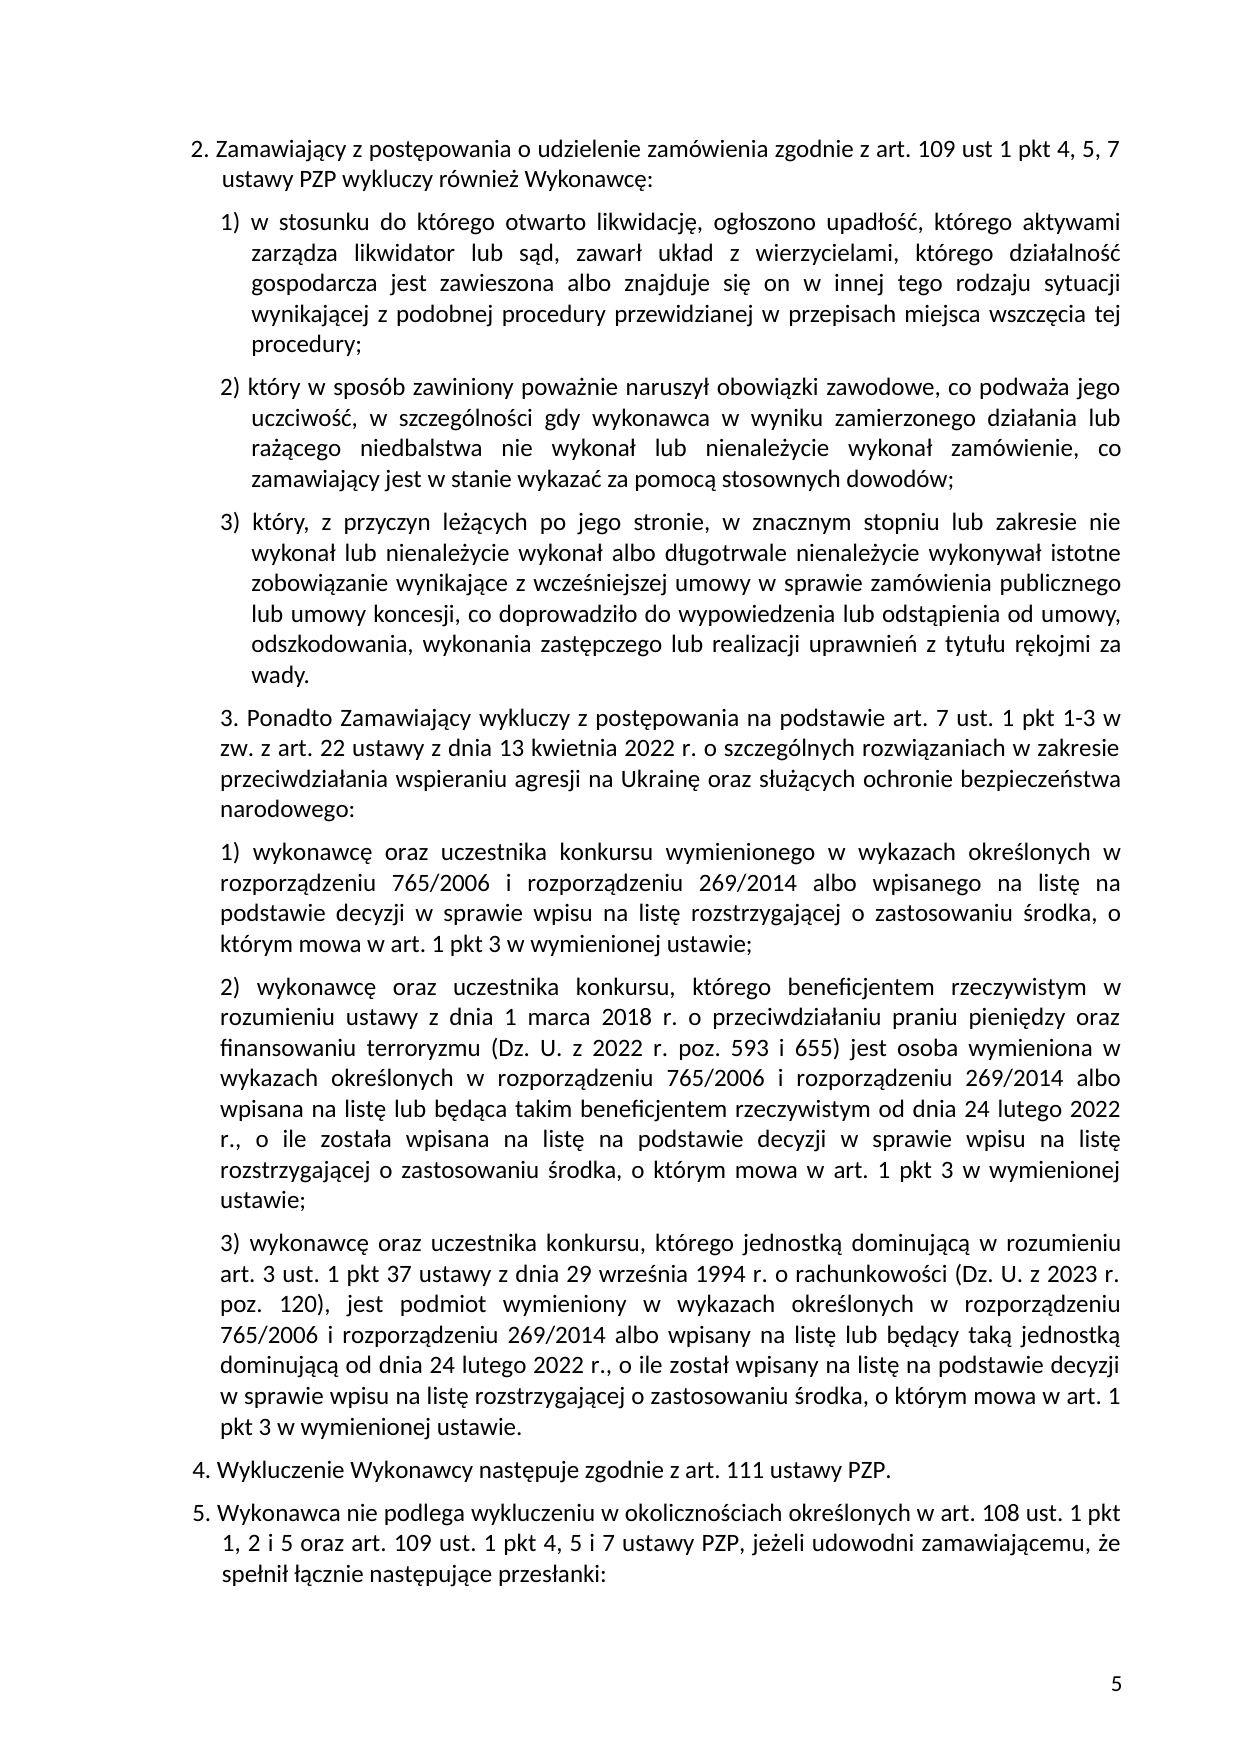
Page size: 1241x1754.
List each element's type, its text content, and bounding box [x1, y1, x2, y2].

text 1) wykonawcę oraz uczestnika konkursu wymienionego w wykazach określonych w rozporządzeniu 765/2006 i rozporządzeniu 269/2014 albo wpisanego na listę na podstawie decyzji w sprawie wpisu na listę rozstrzygającej o zastosowaniu środka, o którym mowa w art. 1 pkt 3 w wymienionej ustawie; [220, 836, 1122, 958]
text 2) wykonawcę oraz uczestnika konkursu, którego beneficjentem rzeczywistym w rozumieniu ustawy z dnia 1 marca 2018 r. o przeciwdziałaniu praniu pieniędzy oraz finansowaniu terroryzmu (Dz. U. z 2022 r. poz. 593 i 655) jest osoba wymieniona w wykazach określonych w rozporządzeniu 765/2006 i rozporządzeniu 269/2014 albo wpisana na listę lub będąca takim beneficjentem rzeczywistym od dnia 24 lutego 2022 r., o ile została wpisana na listę na podstawie decyzji w sprawie wpisu na listę rozstrzygającej o zastosowaniu środka, o którym mowa w art. 1 pkt 3 w wymienionej ustawie; [220, 971, 1122, 1215]
text 4. Wykluczenie Wykonawcy następuje zgodnie z art. 111 ustawy PZP. [192, 1454, 1122, 1484]
text 5. Wykonawca nie podlega wykluczeniu w okolicznościach określonych w art. 108 ust. 1 pkt 1, 2 i 5 oraz art. 109 ust. 1 pkt 4, 5 i 7 ustawy PZP, jeżeli udowodni zamawiającemu, że spełnił łącznie następujące przesłanki: [192, 1497, 1122, 1588]
text 3) który, z przyczyn leżących po jego stronie, w znacznym stopniu lub zakresie nie wykonał lub nienależycie wykonał albo długotrwale nienależycie wykonywał istotne zobowiązanie wynikające z wcześniejszej umowy w sprawie zamówienia publicznego lub umowy koncesji, co doprowadziło do wypowiedzenia lub odstąpienia od umowy, odszkodowania, wykonania zastępczego lub realizacji uprawnień z tytułu rękojmi za wady. [220, 506, 1122, 689]
text 1) w stosunku do którego otwarto likwidację, ogłoszono upadłość, którego aktywami zarządza likwidator lub sąd, zawarł układ z wierzycielami, którego działalność gospodarcza jest zawieszona albo znajduje się on w innej tego rodzaju sytuacji wynikającej z podobnej procedury przewidzianej w przepisach miejsca wszczęcia tej procedury; [220, 206, 1122, 359]
text 3) wykonawcę oraz uczestnika konkursu, którego jednostką dominującą w rozumieniu art. 3 ust. 1 pkt 37 ustawy z dnia 29 września 1994 r. o rachunkowości (Dz. U. z 2023 r. poz. 120), jest podmiot wymieniony w wykazach określonych w rozporządzeniu 765/2006 i rozporządzeniu 269/2014 albo wpisany na listę lub będący taką jednostką dominującą od dnia 24 lutego 2022 r., o ile został wpisany na listę na podstawie decyzji w sprawie wpisu na listę rozstrzygającej o zastosowaniu środka, o którym mowa w art. 1 pkt 3 w wymienionej ustawie. [220, 1228, 1122, 1441]
text 2) który w sposób zawiniony poważnie naruszył obowiązki zawodowe, co podważa jego uczciwość, w szczególności gdy wykonawca w wyniku zamierzonego działania lub rażącego niedbalstwa nie wykonał lub nienależycie wykonał zamówienie, co zamawiający jest w stanie wykazać za pomocą stosownych dowodów; [220, 372, 1122, 494]
text 2. Zamawiający z postępowania o udzielenie zamówienia zgodnie z art. 109 ust 1 pkt 4, 5, 7 ustawy PZP wykluczy również Wykonawcę: [190, 133, 1122, 194]
text 3. Ponadto Zamawiający wykluczy z postępowania na podstawie art. 7 ust. 1 pkt 1-3 w zw. z art. 22 ustawy z dnia 13 kwietnia 2022 r. o szczególnych rozwiązaniach w zakresie przeciwdziałania wspieraniu agresji na Ukrainę oraz służących ochronie bezpieczeństwa narodowego: [220, 702, 1122, 824]
